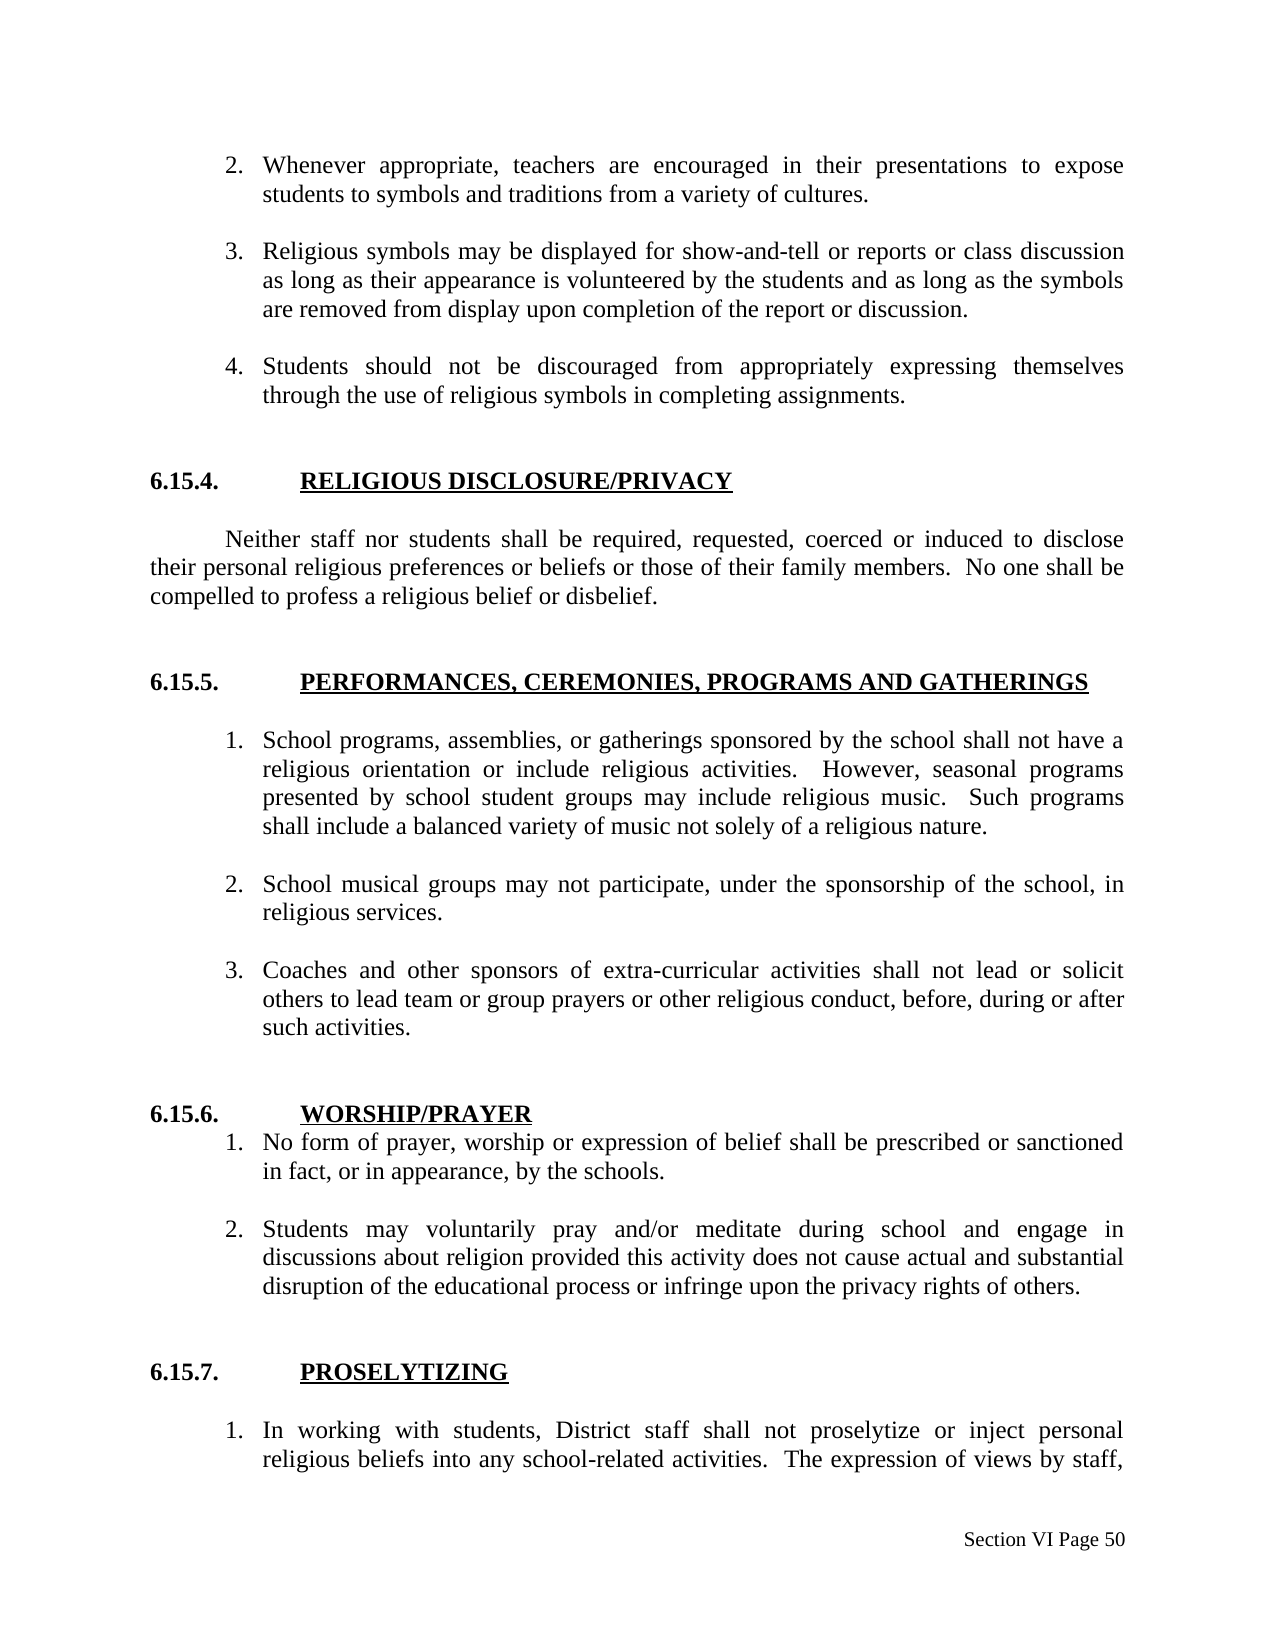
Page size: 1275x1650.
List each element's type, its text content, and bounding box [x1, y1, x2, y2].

list 6.15.4. RELIGIOUS DISCLOSURE/PRIVACY [150, 466, 1125, 495]
text 6.15.6. WORSHIP/PRAYER [150, 1099, 1125, 1127]
list Students may voluntarily pray and/or meditate during school and engage in discussions about religion provided this activity does not cause actual and substantial disruption of the educational process or infringe upon the privacy rights of others. [225, 1214, 1125, 1300]
list Religious symbols may be displayed for show-and-tell or reports or class discussion as long as their appearance is volunteered by the students and as long as the symbols are removed from display upon completion of the report or discussion. [225, 236, 1125, 322]
list School musical groups may not participate, under the sponsorship of the school, in religious services. [225, 869, 1125, 926]
list No form of prayer, worship or expression of belief shall be prescribed or sanctioned in fact, or in appearance, by the schools. [225, 1127, 1125, 1185]
list School programs, assemblies, or gatherings sponsored by the school shall not have a religious orientation or include religious activities. However, seasonal programs presented by school student groups may include religious music. Such programs shall include a balanced variety of music not solely of a religious nature. [225, 725, 1125, 840]
list Neither staff nor students shall be required, requested, coerced or induced to disclose their personal religious preferences or beliefs or those of their family members. No one shall be compelled to profess a religious belief or disbelief. [150, 524, 1125, 610]
text 6.15.5. PERFORMANCES, CEREMONIES, PROGRAMS AND GATHERINGS [150, 667, 1125, 696]
text 6.15.7. PROSELYTIZING [150, 1357, 1125, 1386]
list Coaches and other sponsors of extra-curricular activities shall not lead or solicit others to lead team or group prayers or other religious conduct, before, during or after such activities. [225, 955, 1125, 1041]
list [225, 1415, 1125, 1472]
list Whenever appropriate, teachers are encouraged in their presentations to expose students to symbols and traditions from a variety of cultures. [225, 150, 1125, 207]
list Students should not be discouraged from appropriately expressing themselves through the use of religious symbols in completing assignments. [225, 351, 1125, 409]
